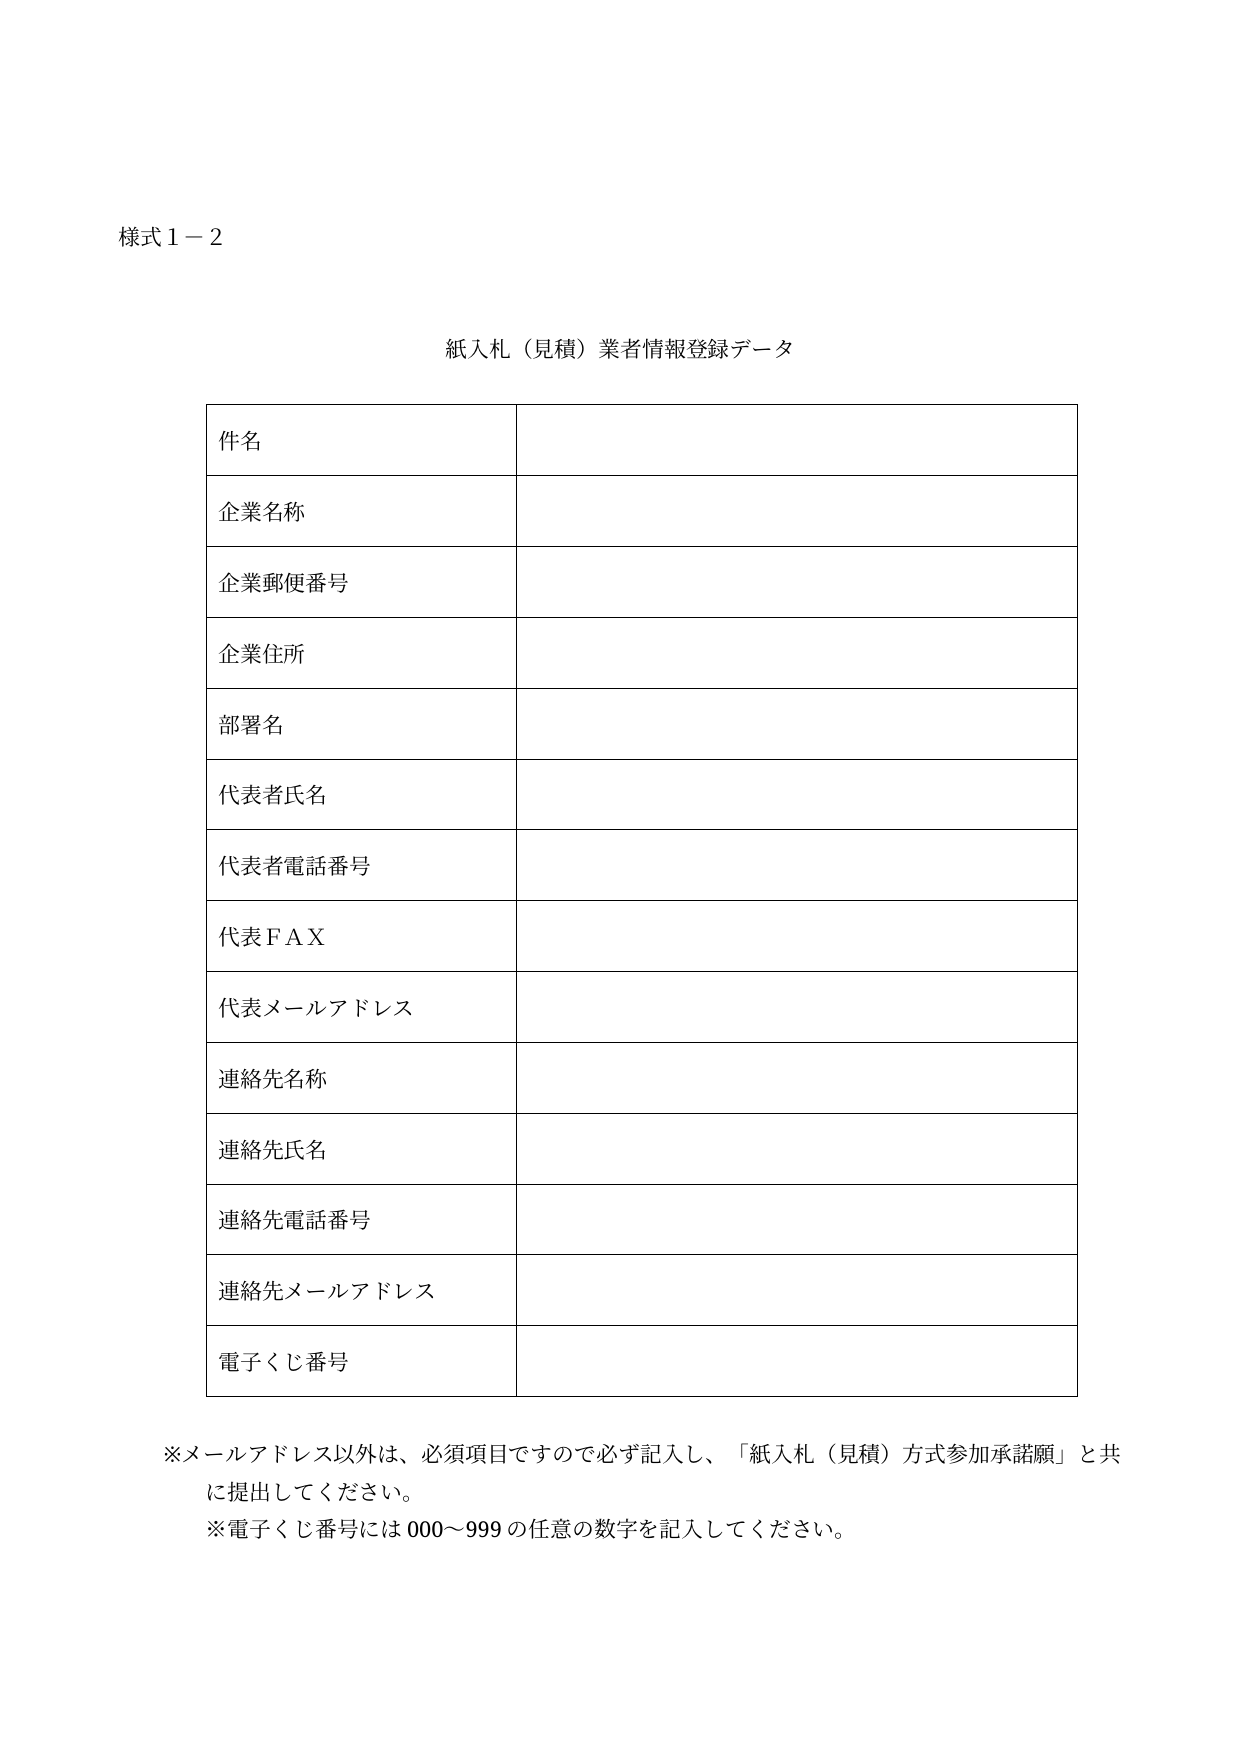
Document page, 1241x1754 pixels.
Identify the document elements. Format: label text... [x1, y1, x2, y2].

table_cell [517, 1043, 1077, 1113]
table_cell [517, 547, 1077, 617]
table_cell [517, 689, 1077, 758]
table_cell 部署名 [207, 689, 516, 758]
table_cell [517, 1326, 1077, 1396]
text ※メールアドレス以外は、必須項目ですので必ず記入し、「紙入札（見積）方式参加承諾願」と共に提出してください。 [118, 1434, 1122, 1509]
table_cell 企業名称 [207, 476, 516, 546]
table_cell 代表者電話番号 [207, 830, 516, 900]
table_cell 電子くじ番号 [207, 1326, 516, 1396]
text 紙入札（見積）業者情報登録データ [118, 329, 1122, 367]
table_cell [517, 1255, 1077, 1325]
table_cell 代表ＦＡＸ [207, 901, 516, 971]
table_cell [517, 476, 1077, 546]
table_cell [517, 830, 1077, 900]
table_header 件名 [207, 405, 516, 475]
table_cell [517, 1185, 1077, 1254]
table_cell [517, 972, 1077, 1042]
table_cell [517, 901, 1077, 971]
table_cell [517, 618, 1077, 688]
table_cell [517, 760, 1077, 829]
table_cell 企業住所 [207, 618, 516, 688]
table_cell 代表者氏名 [207, 760, 516, 829]
table_cell 代表メールアドレス [207, 972, 516, 1042]
table_cell 連絡先氏名 [207, 1114, 516, 1183]
table_cell 企業郵便番号 [207, 547, 516, 617]
table_cell 連絡先電話番号 [207, 1185, 516, 1254]
text ※電子くじ番号には000～999の任意の数字を記入してください。 [118, 1509, 1122, 1547]
table_cell 連絡先メールアドレス [207, 1255, 516, 1325]
table_header [517, 405, 1077, 475]
text 様式１－２ [118, 217, 1122, 254]
table_cell [517, 1114, 1077, 1183]
table_cell 連絡先名称 [207, 1043, 516, 1113]
